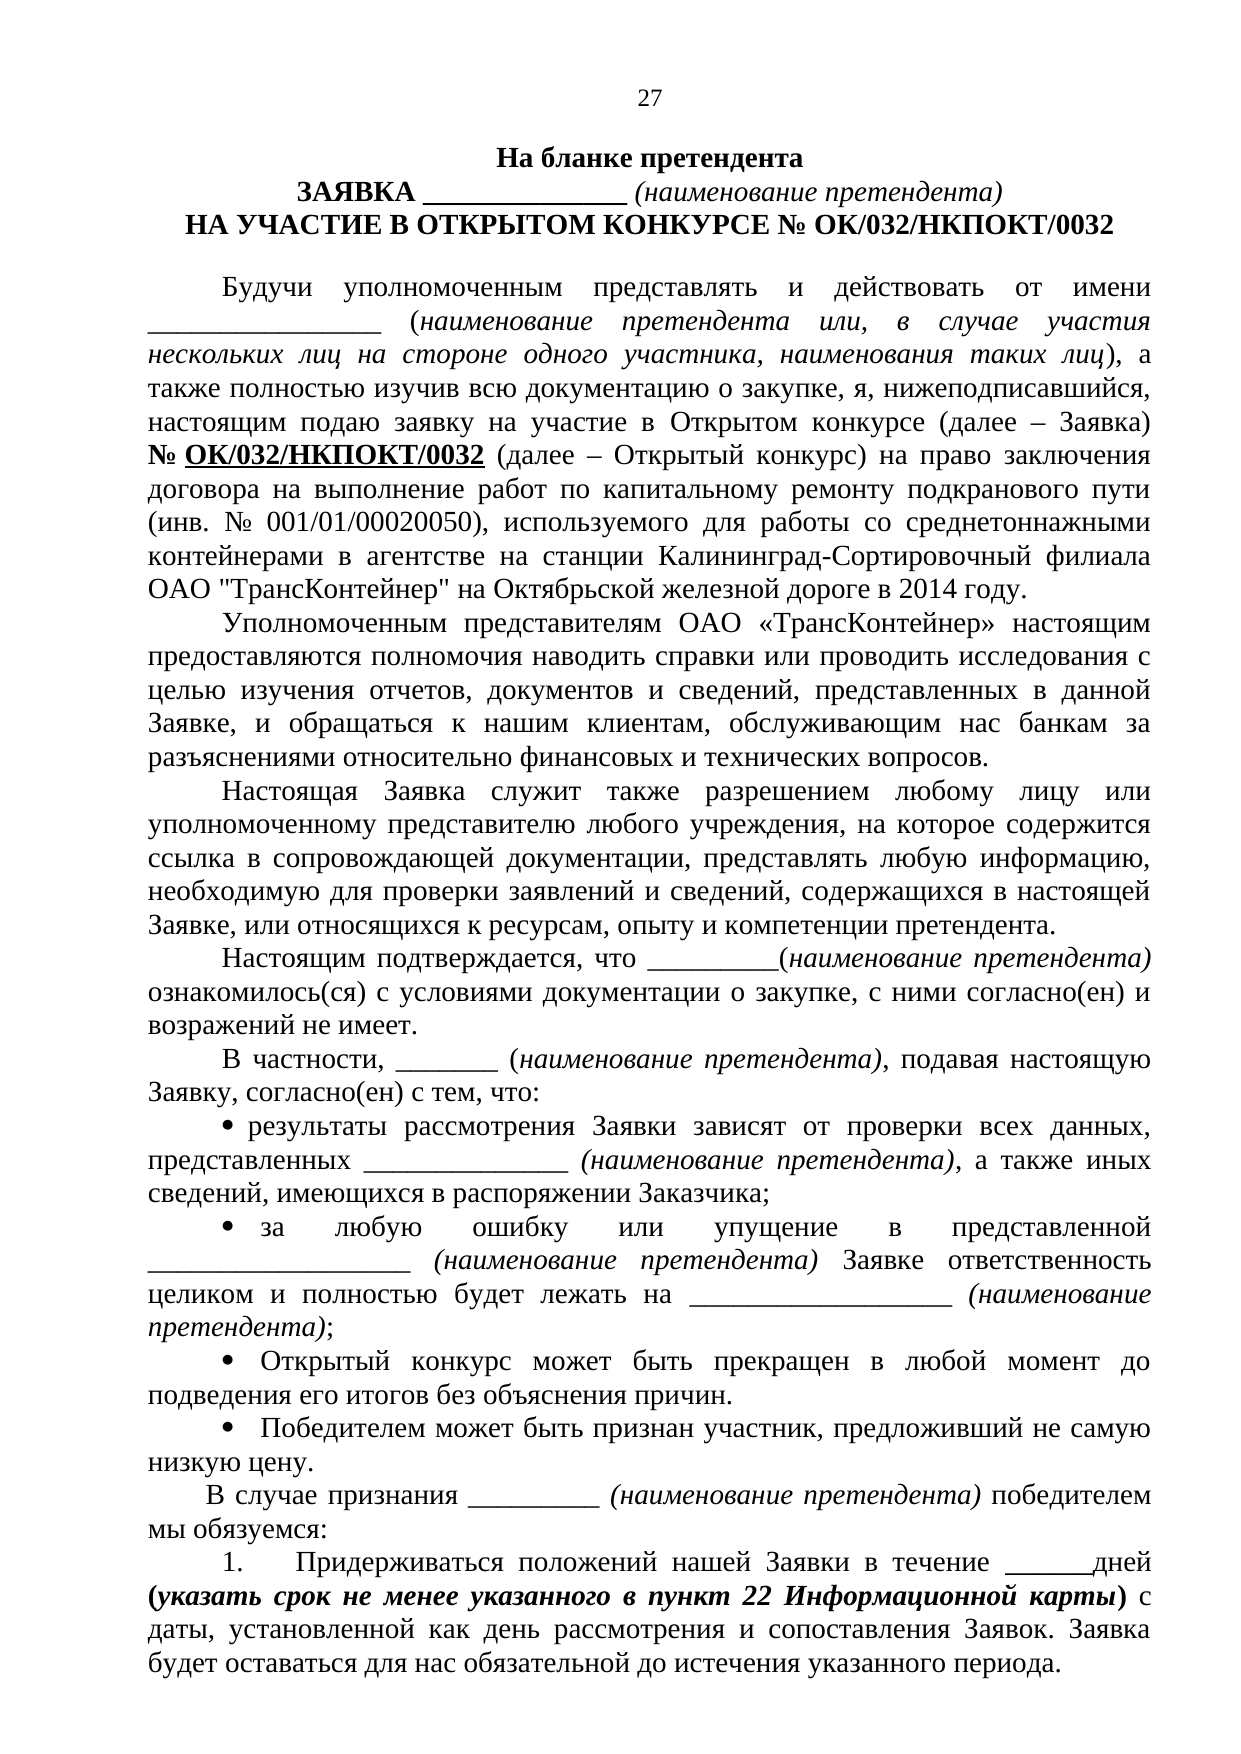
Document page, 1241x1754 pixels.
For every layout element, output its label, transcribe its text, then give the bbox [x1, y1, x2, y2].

text Настоящая Заявка служит также разрешением любому лицу или уполномоченному представителю любого учреждения, на которое содержится ссылка в сопровождающей документации, представлять любую информацию, необходимую для проверки заявлений и сведений, содержащихся в настоящей Заявке, или относящихся к ресурсам, опыту и компетенции претендента. [148, 773, 1152, 940]
list Победителем может быть признан участник, предложивший не самую низкую цену. [148, 1410, 1152, 1477]
text Будучи уполномоченным представлять и действовать от имени ________________ (наименование претендента или, в случае участия нескольких лиц на стороне одного участника, наименования таких лиц), а также полностью изучив всю документацию о закупке, я, нижеподписавшийся, настоящим подаю заявку на участие в Открытом конкурсе (далее – Заявка) № ОК/032/НКПОКТ/0032 (далее – Открытый конкурс) на право заключения договора на выполнение работ по капитальному ремонту подкранового пути (инв. № 001/01/00020050), используемого для работы со среднетоннажными контейнерами в агентстве на станции Калининград-Сортировочный филиала ОАО "ТрансКонтейнер" на Октябрьской железной дороге в 2014 году. [148, 269, 1152, 605]
subtitle НА УЧАСТИЕ В ОТКРЫТОМ КОНКУРСЕ № ОК/032/НКПОКТ/0032 [148, 207, 1152, 241]
text Уполномоченным представителям ОАО «ТрансКонтейнер» настоящим предоставляются полномочия наводить справки или проводить исследования с целью изучения отчетов, документов и сведений, представленных в данной Заявке, и обращаться к нашим клиентам, обслуживающим нас банкам за разъяснениями относительно финансовых и технических вопросов. [148, 605, 1152, 773]
subtitle ЗАЯВКА ______________ (наименование претендента) [148, 174, 1152, 207]
list Придерживаться положений нашей Заявки в течение ______дней (указать срок не менее указанного в пункт 22 Информационной карты) с даты, установленной как день рассмотрения и сопоставления Заявок. Заявка будет оставаться для нас обязательной до истечения указанного периода. [148, 1544, 1152, 1679]
list Открытый конкурс может быть прекращен в любой момент до подведения его итогов без объяснения причин. [148, 1343, 1152, 1410]
text В частности, _______ (наименование претендента), подавая настоящую Заявку, согласно(ен) с тем, что: [148, 1041, 1152, 1108]
text На бланке претендента [148, 140, 1152, 174]
text Настоящим подтверждается, что _________(наименование претендента) ознакомилось(ся) с условиями документации о закупке, с ними согласно(ен) и возражений не имеет. [148, 940, 1152, 1041]
list за любую ошибку или упущение в представленной __________________ (наименование претендента) Заявке ответственность целиком и полностью будет лежать на __________________ (наименование претендента); [148, 1209, 1152, 1343]
list результаты рассмотрения Заявки зависят от проверки всех данных, представленных ______________ (наименование претендента), а также иных сведений, имеющихся в распоряжении Заказчика; [148, 1108, 1152, 1209]
text В случае признания _________ (наименование претендента) победителем мы обязуемся: [148, 1477, 1152, 1544]
